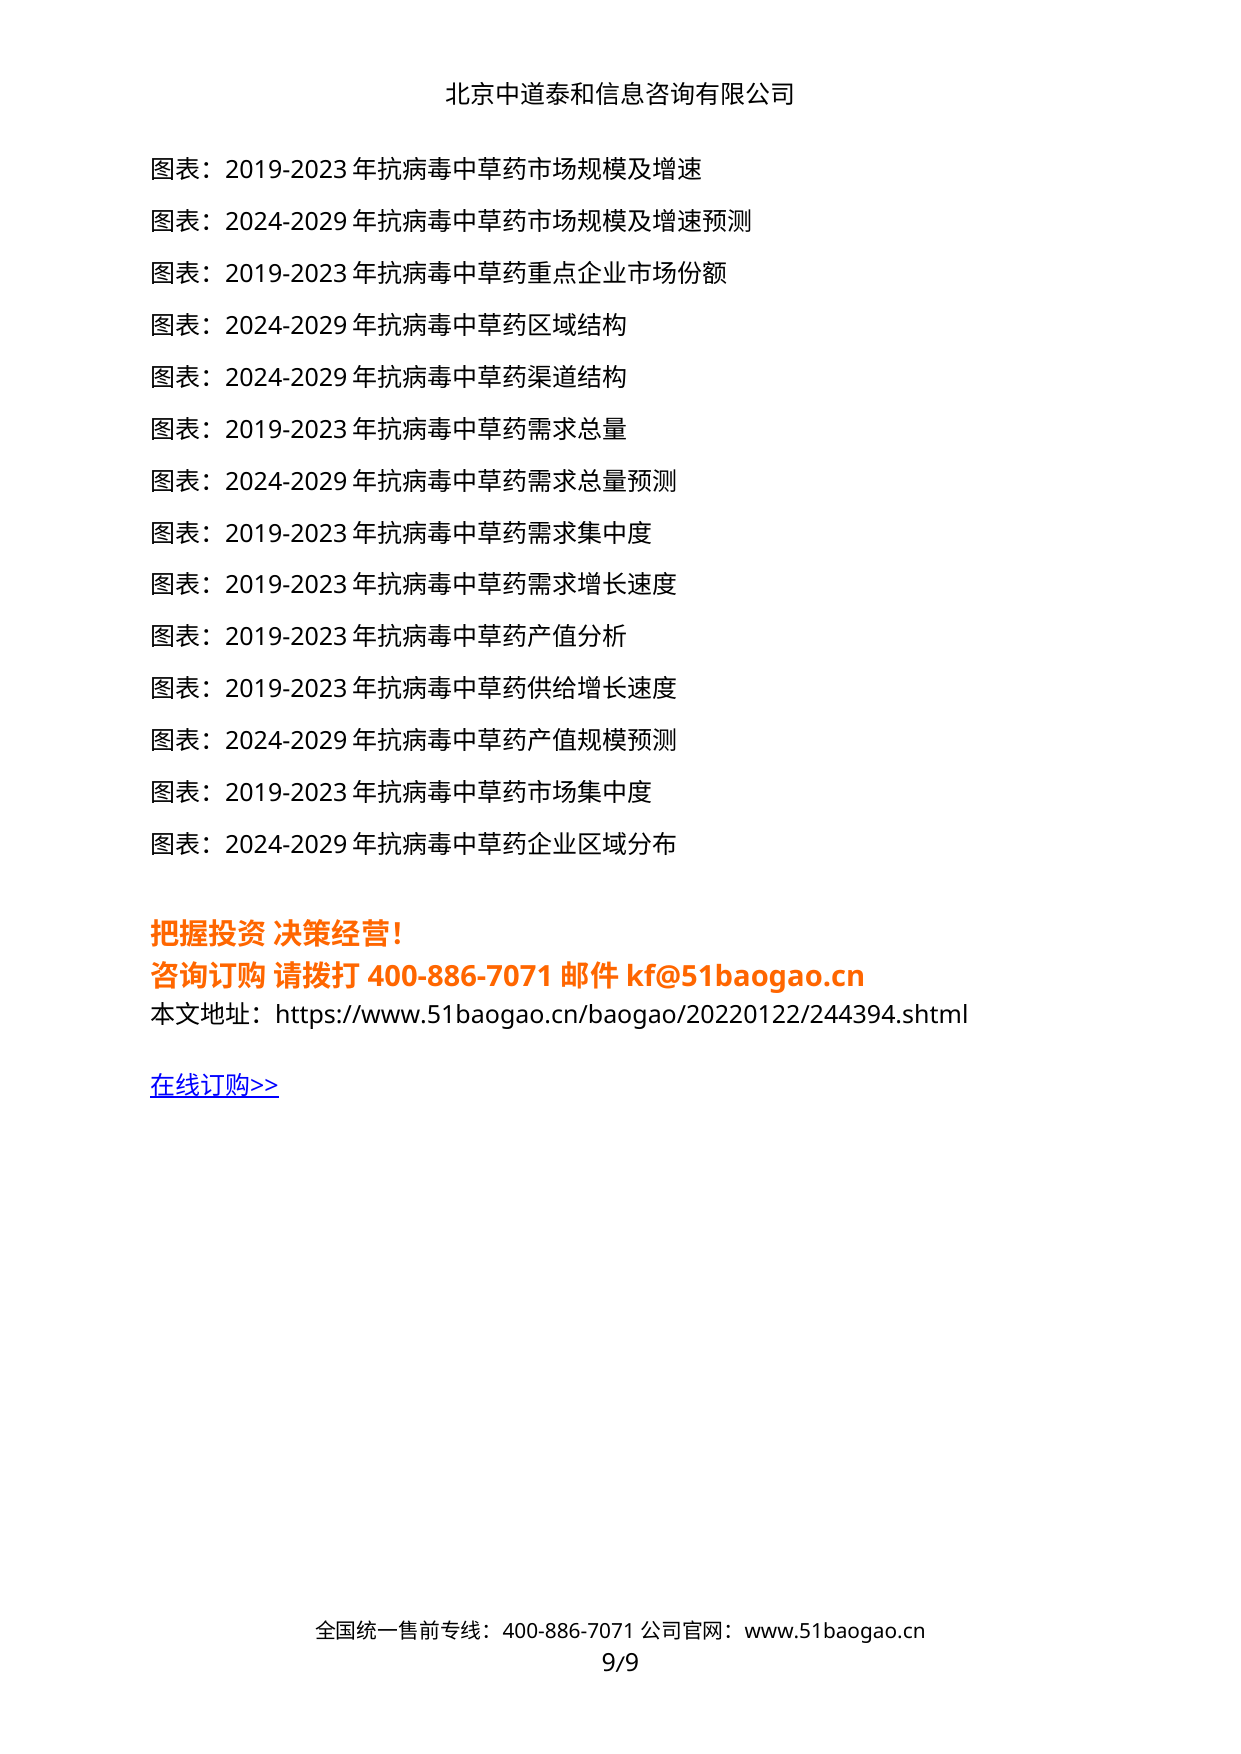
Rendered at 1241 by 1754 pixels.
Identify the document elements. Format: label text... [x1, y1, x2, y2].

text 图表：2019-2023年抗病毒中草药产值分析 [150, 617, 1090, 653]
text 图表：2019-2023年抗病毒中草药市场规模及增速 [150, 150, 1090, 186]
text 图表：2019-2023年抗病毒中草药供给增长速度 [150, 669, 1090, 705]
text 图表：2019-2023年抗病毒中草药需求总量 [150, 409, 1090, 446]
text 图表：2024-2029年抗病毒中草药市场规模及增速预测 [150, 202, 1090, 238]
text 图表：2019-2023年抗病毒中草药需求增长速度 [150, 565, 1090, 601]
text 图表：2019-2023年抗病毒中草药需求集中度 [150, 513, 1090, 549]
text 图表：2024-2029年抗病毒中草药区域结构 [150, 306, 1090, 342]
text 图表：2024-2029年抗病毒中草药需求总量预测 [150, 461, 1090, 497]
text 图表：2019-2023年抗病毒中草药市场集中度 [150, 772, 1090, 809]
text 把握投资 决策经营！咨询订购 请拨打 400-886-7071 邮件 kf@51baogao.cn本文地址：https://www.51baogao.cn/baogao/20220122/244394.shtml [150, 876, 1090, 1031]
text 图表：2024-2029年抗病毒中草药渠道结构 [150, 357, 1090, 394]
text 图表：2024-2029年抗病毒中草药产值规模预测 [150, 721, 1090, 757]
text 在线订购>> [150, 1031, 1090, 1102]
text 图表：2019-2023年抗病毒中草药重点企业市场份额 [150, 254, 1090, 290]
text 图表：2024-2029年抗病毒中草药企业区域分布 [150, 824, 1090, 861]
